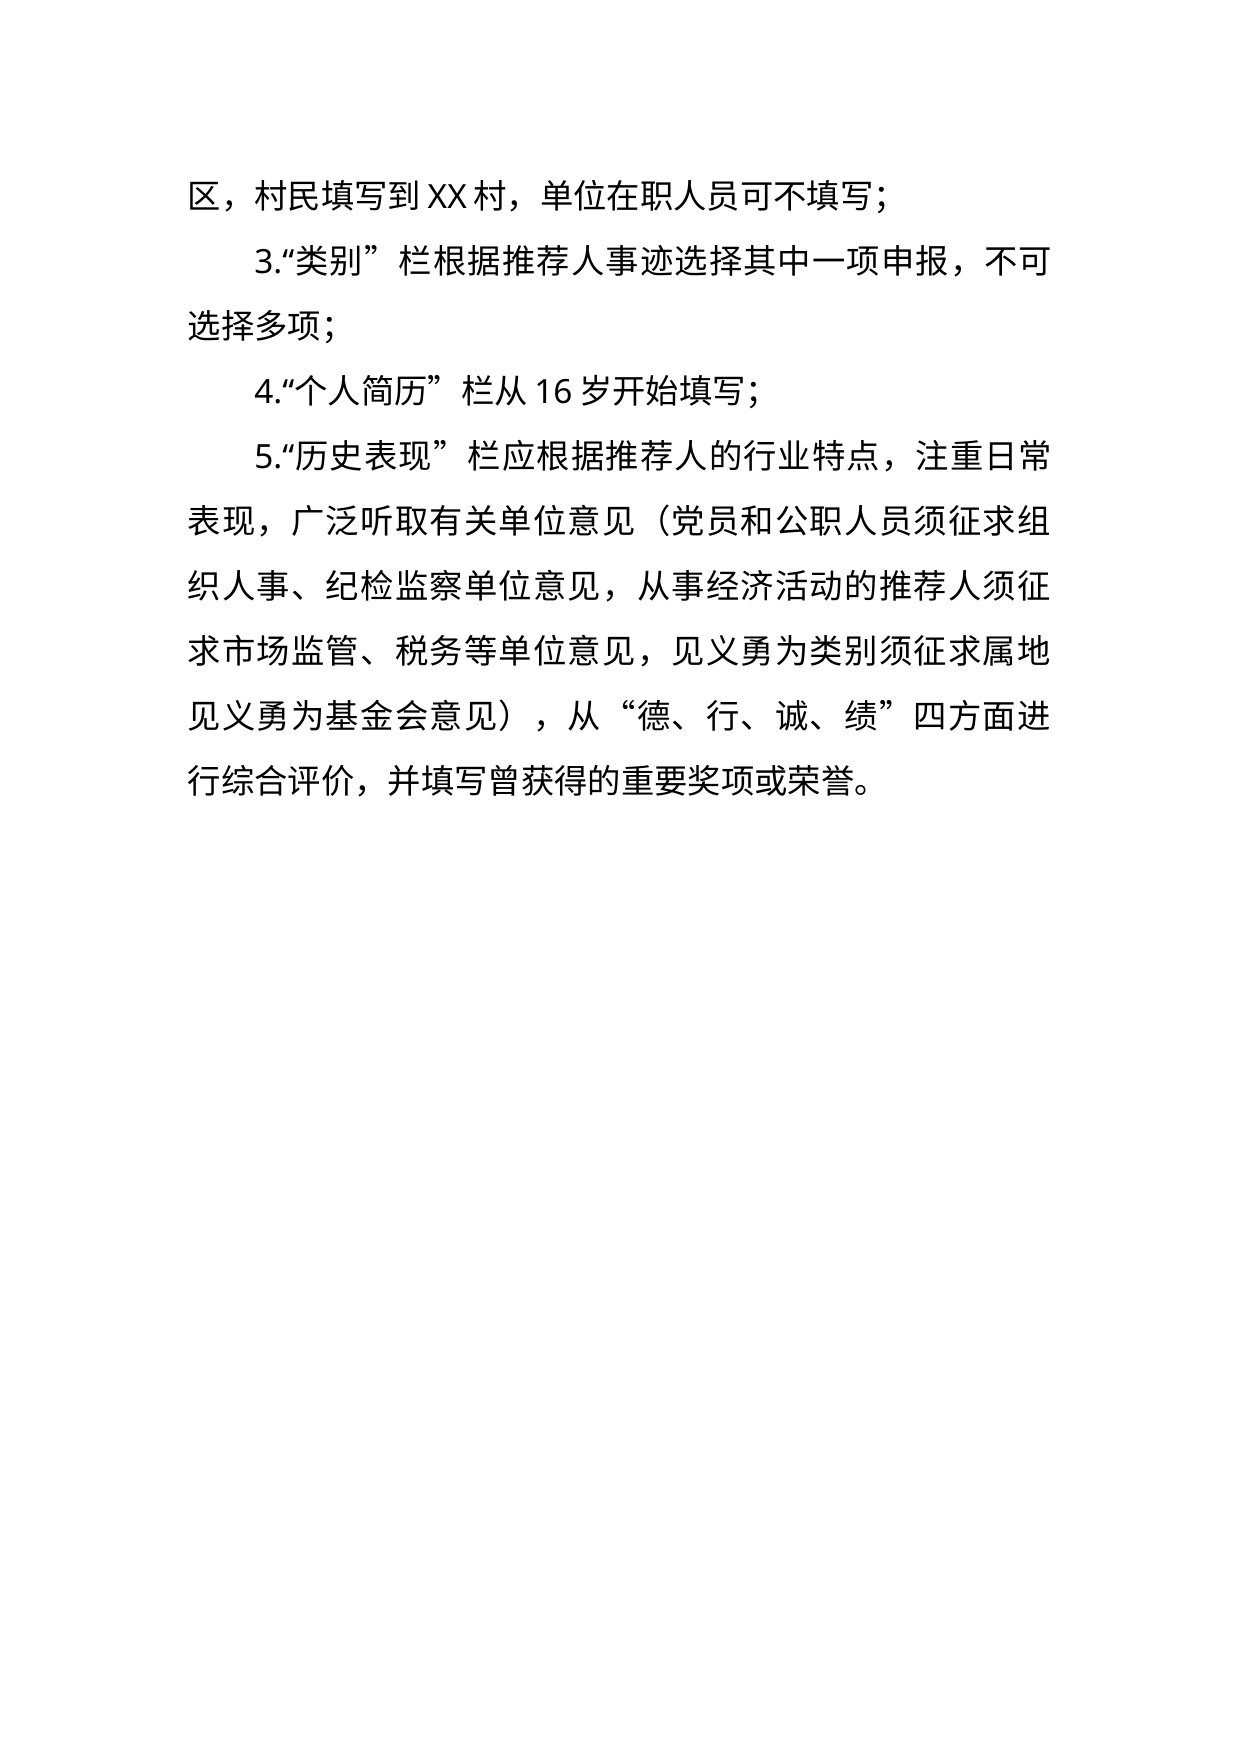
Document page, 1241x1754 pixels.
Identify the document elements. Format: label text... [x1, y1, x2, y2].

text 4.“个人简历”栏从16岁开始填写； [187, 357, 1053, 422]
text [187, 162, 1053, 227]
text 5.“历史表现”栏应根据推荐人的行业特点，注重日常表现，广泛听取有关单位意见（党员和公职人员须征求组织人事、纪检监察单位意见，从事经济活动的推荐人须征求市场监管、税务等单位意见，见义勇为类别须征求属地见义勇为基金会意见），从“德、行、诚、绩”四方面进行综合评价，并填写曾获得的重要奖项或荣誉。 [187, 422, 1053, 812]
text 3.“类别”栏根据推荐人事迹选择其中一项申报，不可选择多项； [187, 227, 1053, 357]
